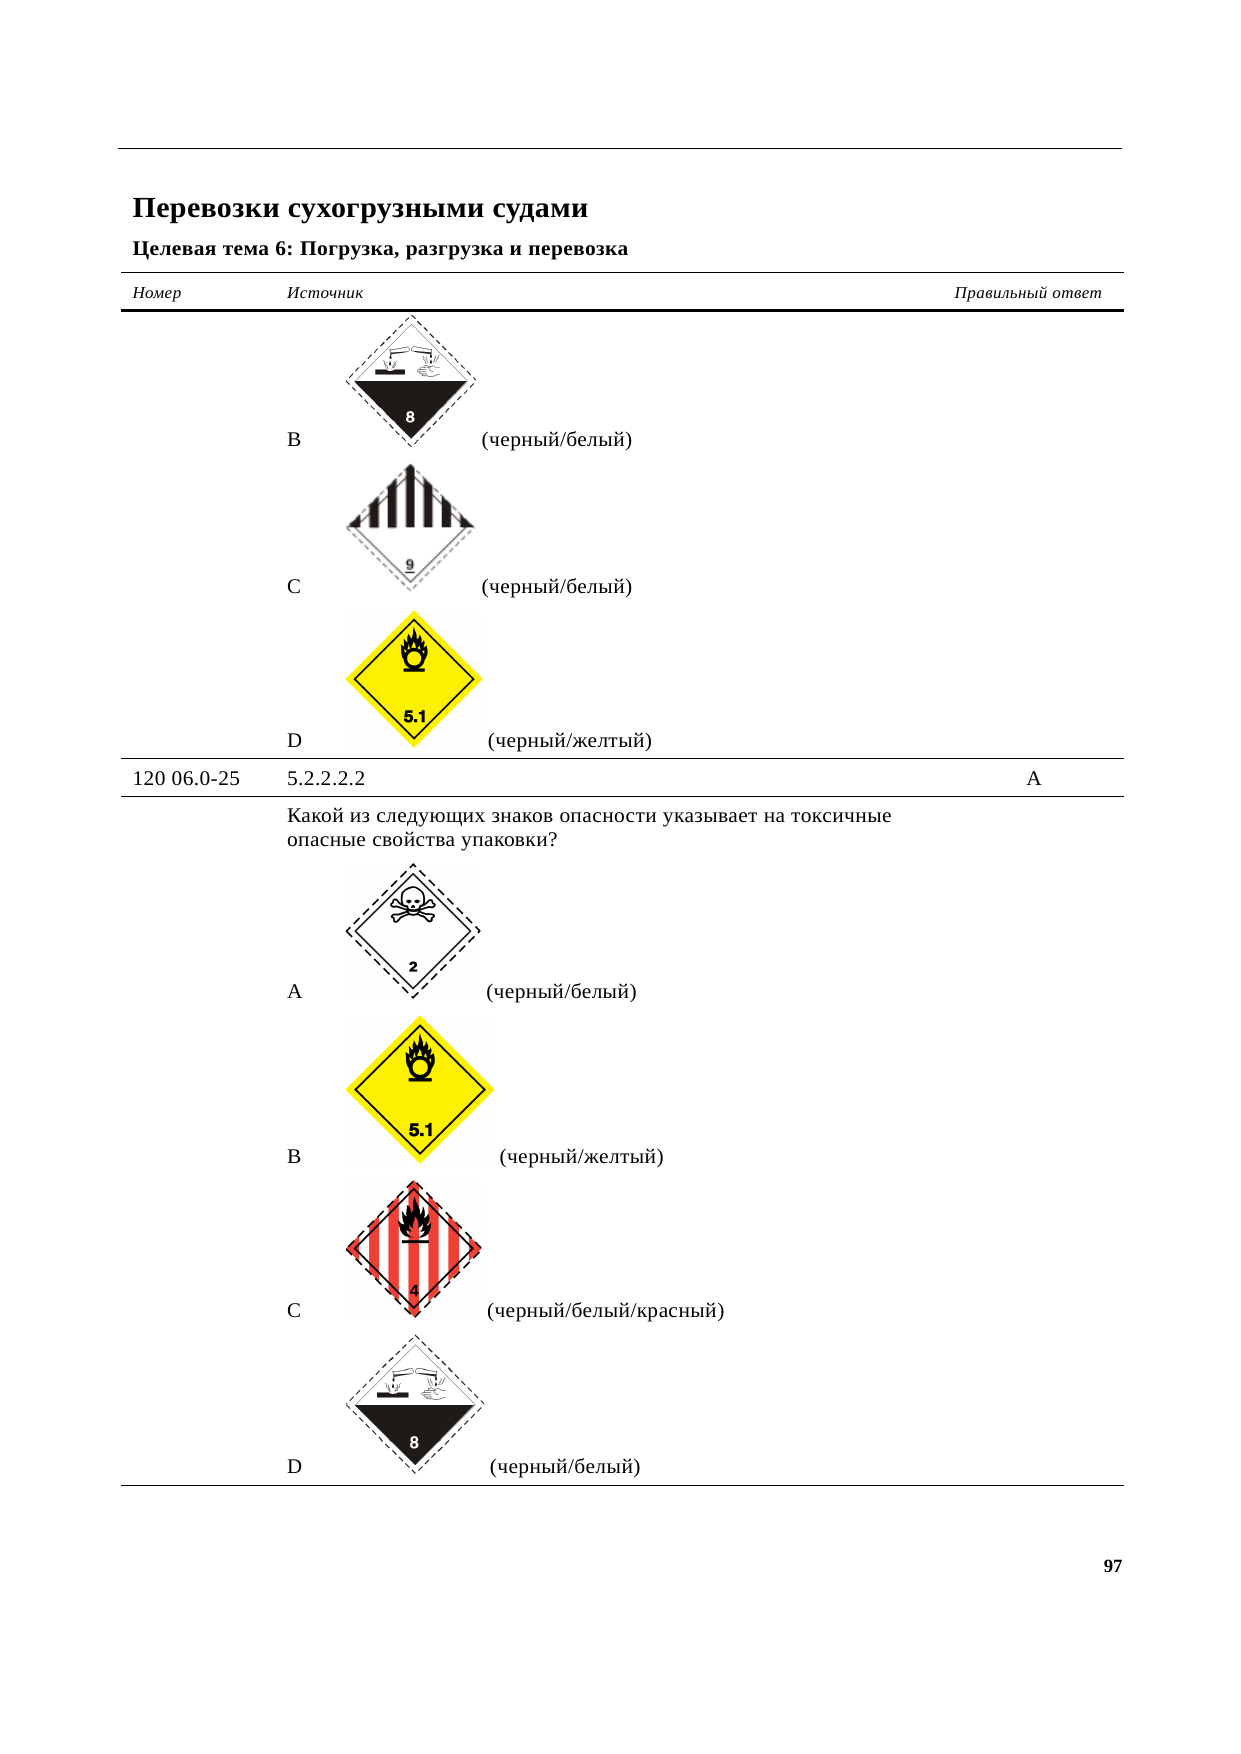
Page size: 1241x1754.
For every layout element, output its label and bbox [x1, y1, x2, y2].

picture [346, 1015, 495, 1164]
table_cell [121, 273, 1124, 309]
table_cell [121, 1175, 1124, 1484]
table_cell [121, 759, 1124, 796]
picture [346, 1180, 482, 1318]
picture [346, 463, 477, 594]
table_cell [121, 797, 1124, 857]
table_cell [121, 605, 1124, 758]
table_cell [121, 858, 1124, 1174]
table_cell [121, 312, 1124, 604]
picture [346, 610, 483, 748]
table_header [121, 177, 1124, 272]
picture [346, 315, 477, 447]
picture [346, 1334, 485, 1474]
picture [346, 863, 481, 999]
